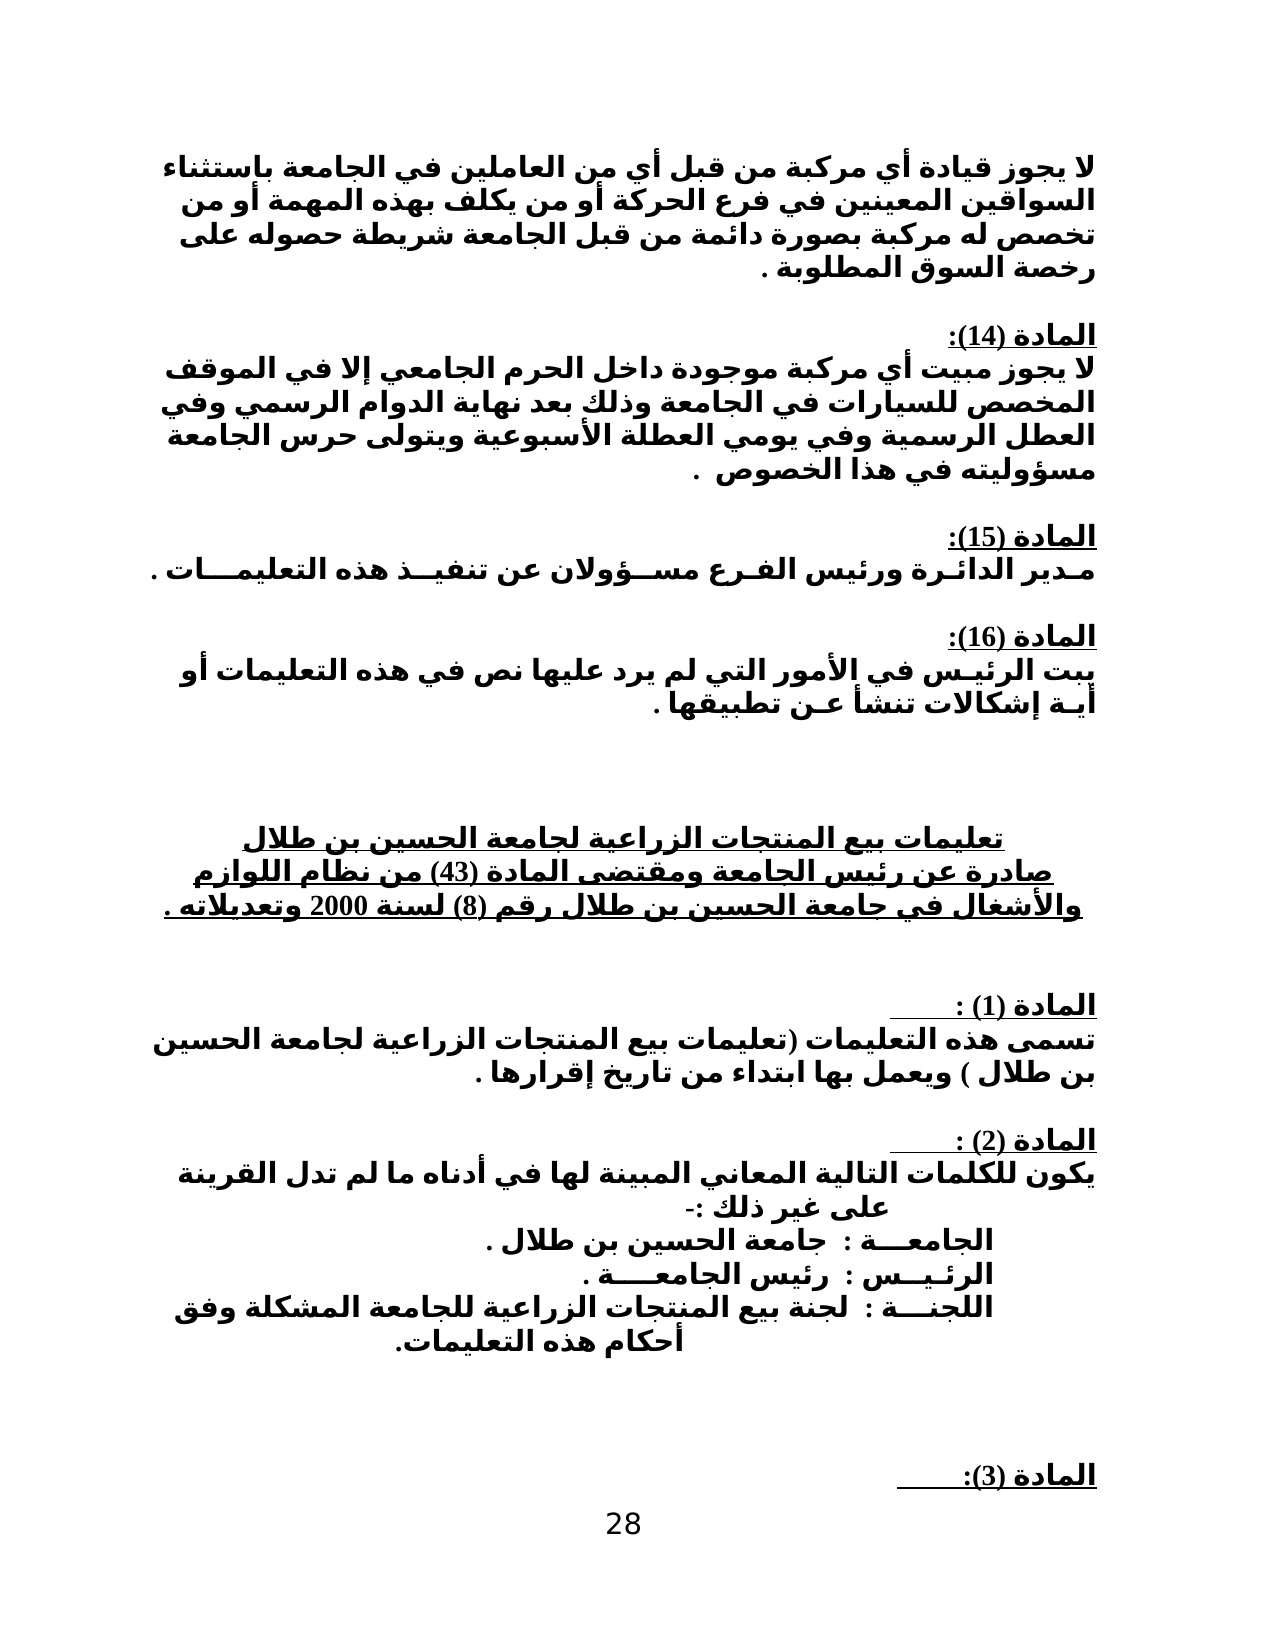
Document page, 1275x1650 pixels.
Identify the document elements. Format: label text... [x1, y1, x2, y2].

text الجامعـــة : جامعة الحسين بن طلال . [150, 1223, 1097, 1257]
text المادة (1) : [150, 988, 1097, 1022]
text لا يجوز مبيت أي مركبة موجودة داخل الحرم الجامعي إلا في الموقف المخصص للسيارات في الجامعة وذلك بعد نهاية الدوام الرسمي وفي العطل الرسمية وفي يومي العطلة الأسبوعية ويتولى حرس الجامعة مسؤوليته في هذا الخصوص . [150, 351, 1097, 485]
text تعليمات بيع المنتجات الزراعية لجامعة الحسين بن طلال [150, 821, 1097, 854]
text اللجنـــة : لجنة بيع المنتجات الزراعية للجامعة المشكلة وفق أحكام هذه التعليمات. [150, 1290, 1097, 1357]
text المادة (15): [150, 519, 1097, 552]
text المادة (2) : [150, 1123, 1097, 1156]
text المادة (14): [150, 318, 1097, 351]
text يكون للكلمات التالية المعاني المبينة لها في أدناه ما لم تدل القرينة على غير ذلك :- [150, 1156, 1097, 1223]
text صادرة عن رئيس الجامعة ومقتضى المادة (43) من نظام اللوازم والأشغال في جامعة الحسين بن طلال رقم (8) لسنة 2000 وتعديلاته . [150, 854, 1097, 921]
text لا يجوز قيادة أي مركبة من قبل أي من العاملين في الجامعة باستثناء السواقين المعينين في فرع الحركة أو من يكلف بهذه المهمة أو من تخصص له مركبة بصورة دائمة من قبل الجامعة شريطة حصوله على رخصة السوق المطلوبة . [150, 150, 1097, 284]
text المادة (3): [150, 1458, 1097, 1492]
text مـدير الدائـرة ورئيس الفـرع مســؤولان عن تنفيــذ هذه التعليمـــات . [150, 552, 1097, 586]
text الرئـيــس : رئيس الجامعــــة . [150, 1257, 1097, 1290]
text تسمى هذه التعليمات (تعليمات بيع المنتجات الزراعية لجامعة الحسين بن طلال ) ويعمل بها ابتداء من تاريخ إقرارها . [150, 1022, 1097, 1089]
text المادة (16): [150, 619, 1097, 653]
text يبت الرئيـس في الأمور التي لم يرد عليها نص في هذه التعليمات أو أيـة إشكالات تنشأ عـن تطبيقها . [150, 653, 1097, 720]
